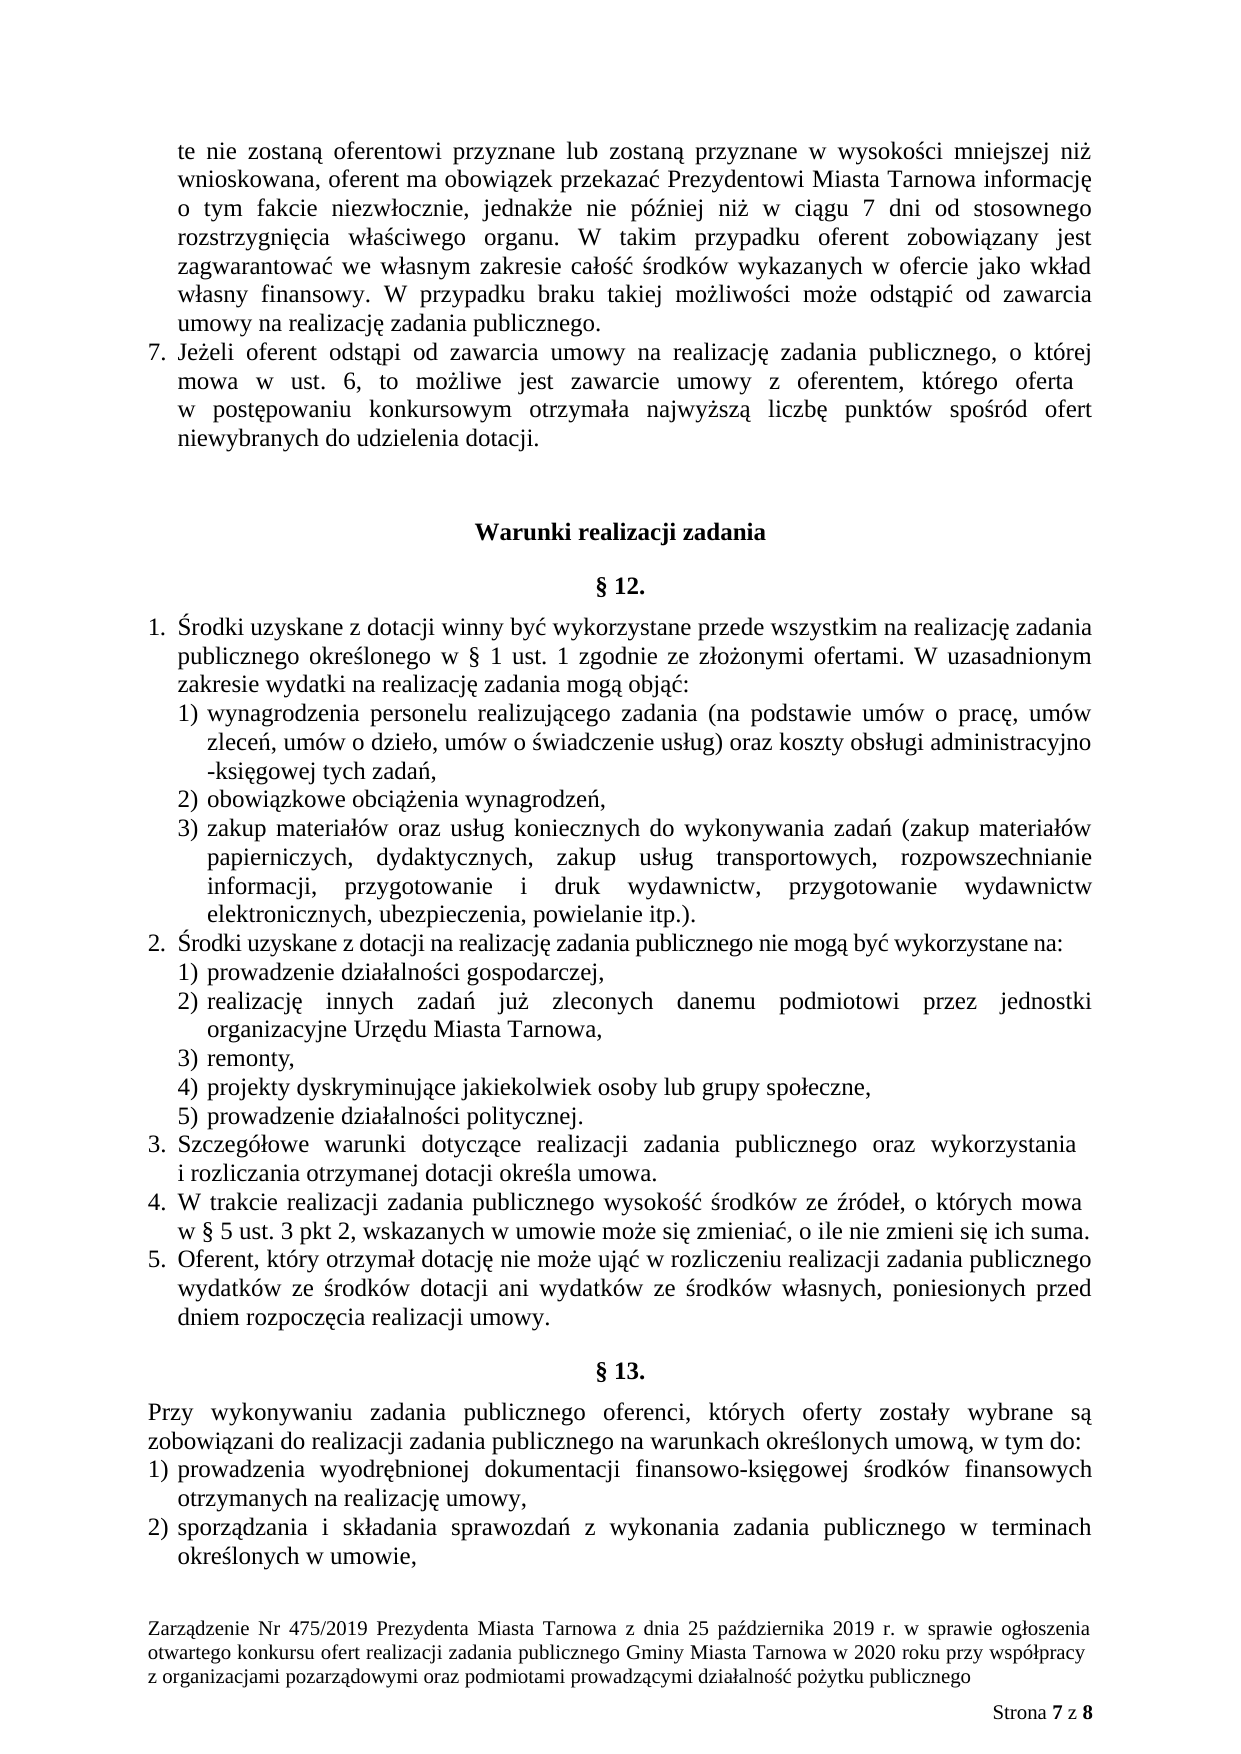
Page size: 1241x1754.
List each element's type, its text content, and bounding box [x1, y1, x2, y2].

list remonty, [177, 1043, 1092, 1072]
list prowadzenie działalności politycznej. [177, 1101, 1092, 1129]
list prowadzenia wyodrębnionej dokumentacji finansowo-księgowej środków finansowych otrzymanych na realizację umowy, [148, 1454, 1092, 1512]
text Przy wykonywaniu zadania publicznego oferenci, których oferty zostały wybrane są zobowiązani do realizacji zadania publicznego na warunkach określonych umową, w tym do: [148, 1397, 1092, 1454]
list wynagrodzenia personelu realizującego zadania (na podstawie umów o pracę, umów zleceń, umów o dzieło, umów o świadczenie usług) oraz koszty obsługi administracyjno -księgowej tych zadań, [177, 698, 1092, 784]
list realizację innych zadań już zleconych danemu podmiotowi przez jednostki organizacyjne Urzędu Miasta Tarnowa, [177, 986, 1092, 1043]
text § 12. [148, 571, 1092, 599]
list Środki uzyskane z dotacji na realizację zadania publicznego nie mogą być wykorzystane na: [148, 928, 1092, 957]
text Warunki realizacji zadania [148, 517, 1092, 546]
list zakup materiałów oraz usług koniecznych do wykonywania zadań (zakup materiałów papierniczych, dydaktycznych, zakup usług transportowych, rozpowszechnianie informacji, przygotowanie i druk wydawnictw, przygotowanie wydawnictw elektronicznych, ubezpieczenia, powielanie itp.). [177, 813, 1092, 928]
list sporządzania i składania sprawozdań z wykonania zadania publicznego w terminach określonych w umowie, [148, 1512, 1092, 1569]
list Jeżeli oferent odstąpi od zawarcia umowy na realizację zadania publicznego, o której mowa w ust. 6, to możliwe jest zawarcie umowy z oferentem, którego oferta w postępowaniu konkursowym otrzymała najwyższą liczbę punktów spośród ofert niewybranych do udzielenia dotacji. [148, 337, 1092, 452]
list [148, 136, 1092, 337]
text § 13. [148, 1356, 1092, 1384]
list Środki uzyskane z dotacji winny być wykorzystane przede wszystkim na realizację zadania publicznego określonego w § 1 ust. 1 zgodnie ze złożonymi ofertami. W uzasadnionym zakresie wydatki na realizację zadania mogą objąć: [148, 612, 1092, 698]
list Oferent, który otrzymał dotację nie może ująć w rozliczeniu realizacji zadania publicznego wydatków ze środków dotacji ani wydatków ze środków własnych, poniesionych przed dniem rozpoczęcia realizacji umowy. [148, 1244, 1092, 1331]
list projekty dyskryminujące jakiekolwiek osoby lub grupy społeczne, [177, 1072, 1092, 1101]
list Szczegółowe warunki dotyczące realizacji zadania publicznego oraz wykorzystania i rozliczania otrzymanej dotacji określa umowa. [148, 1129, 1092, 1187]
list W trakcie realizacji zadania publicznego wysokość środków ze źródeł, o których mowa w § 5 ust. 3 pkt 2, wskazanych w umowie może się zmieniać, o ile nie zmieni się ich suma. [148, 1187, 1092, 1244]
list prowadzenie działalności gospodarczej, [177, 957, 1092, 986]
list obowiązkowe obciążenia wynagrodzeń, [177, 784, 1092, 813]
